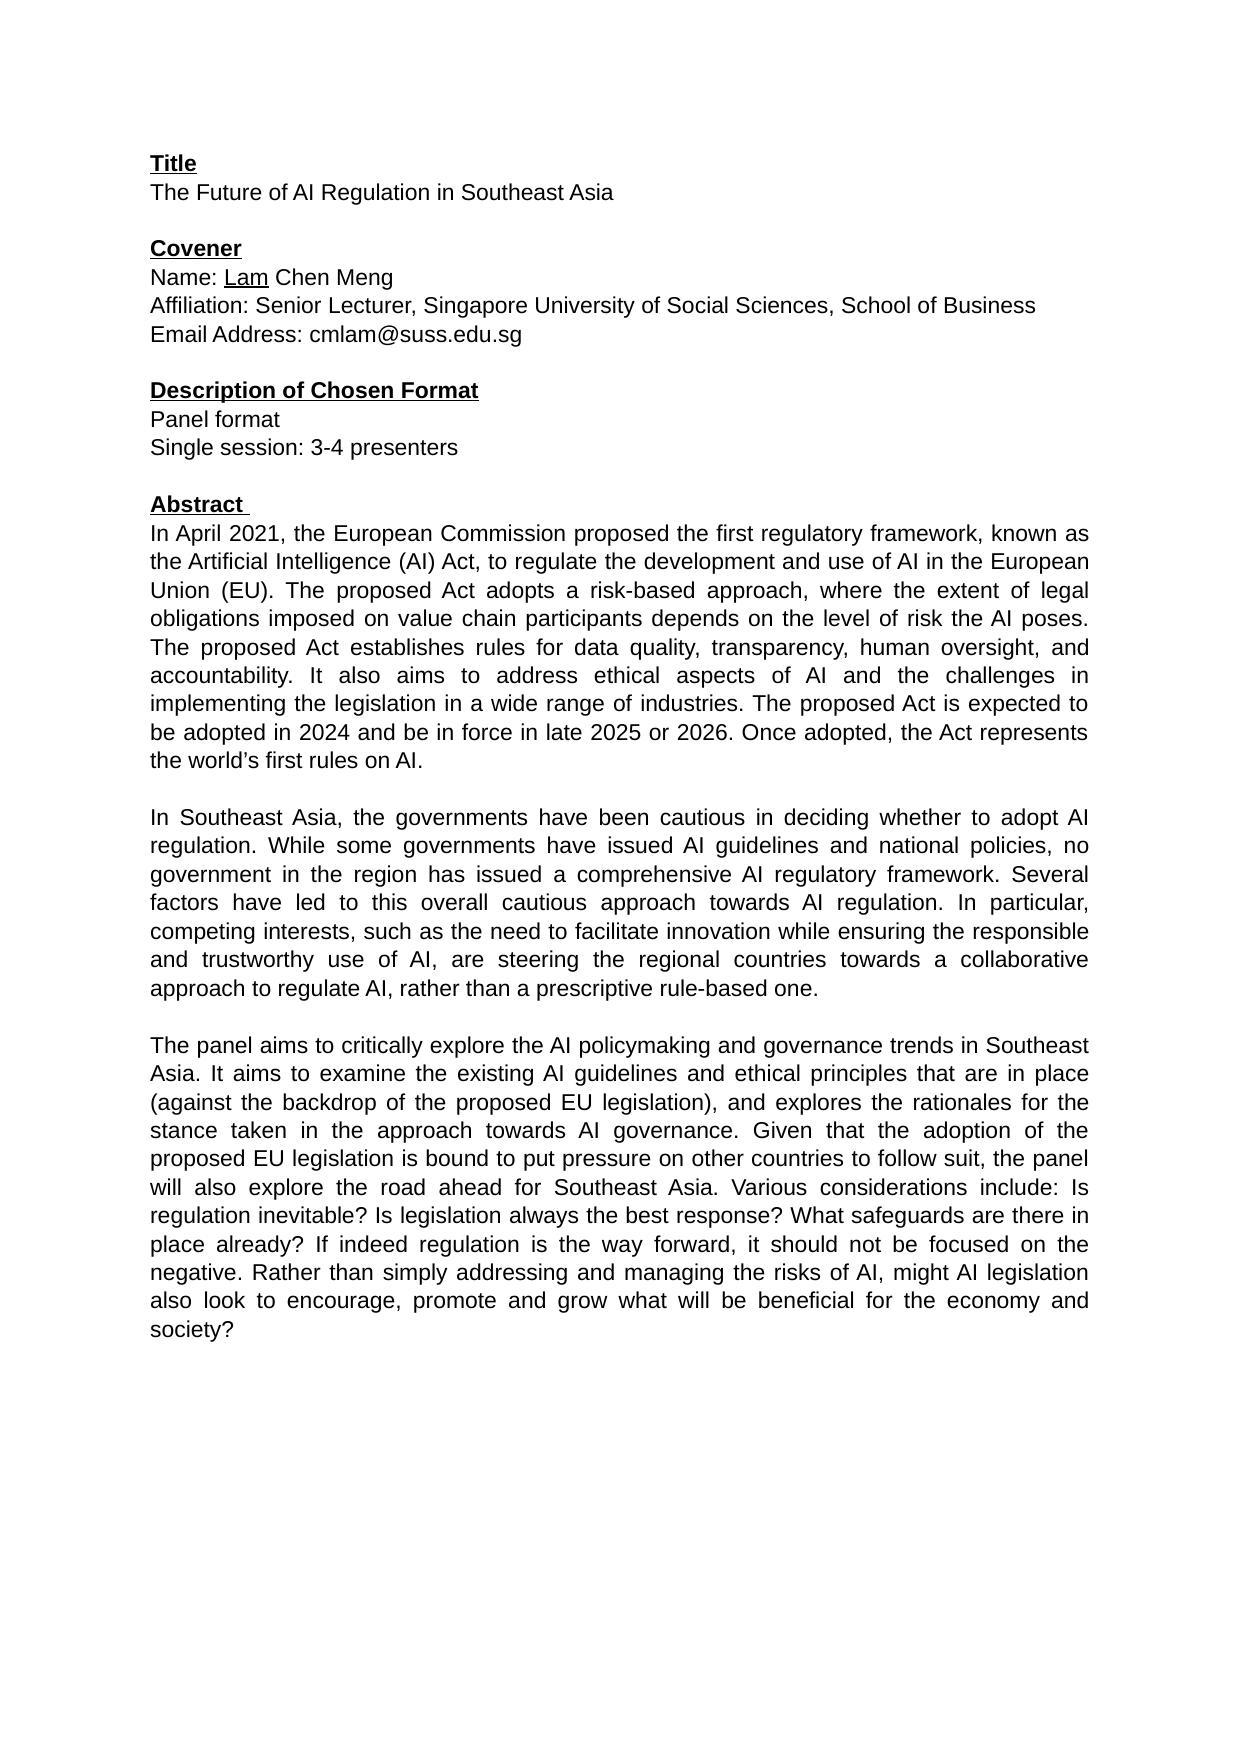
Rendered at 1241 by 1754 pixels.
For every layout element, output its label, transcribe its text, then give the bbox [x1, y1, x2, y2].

text Description of Chosen Format [150, 377, 1090, 404]
text Affiliation: Senior Lecturer, Singapore University of Social Sciences, School of Business [150, 292, 1090, 318]
text The panel aims to critically explore the AI policymaking and governance trends in Southeast Asia. It aims to examine the existing AI guidelines and ethical principles that are in place (against the backdrop of the proposed EU legislation), and explores the rationales for the stance taken in the approach towards AI governance. Given that the adoption of the proposed EU legislation is bound to put pressure on other countries to follow suit, the panel will also explore the road ahead for Southeast Asia. Various considerations include: Is regulation inevitable? Is legislation always the best response? What safeguards are there in place already? If indeed regulation is the way forward, it should not be focused on the negative. Rather than simply addressing and managing the risks of AI, might AI legislation also look to encourage, promote and grow what will be beneficial for the economy and society? [150, 1032, 1090, 1342]
text In Southeast Asia, the governments have been cautious in deciding whether to adopt AI regulation. While some governments have issued AI guidelines and national policies, no government in the region has issued a comprehensive AI regulatory framework. Several factors have led to this overall cautious approach towards AI regulation. In particular, competing interests, such as the need to facilitate innovation while ensuring the responsible and trustworthy use of AI, are steering the regional countries towards a collaborative approach to regulate AI, rather than a prescriptive rule-based one. [150, 804, 1090, 1001]
text Covener [150, 235, 1090, 262]
text Single session: 3-4 presenters [150, 434, 1090, 461]
text Email Address: cmlam@suss.edu.sg [150, 321, 1090, 347]
text In April 2021, the European Commission proposed the first regulatory framework, known as the Artificial Intelligence (AI) Act, to regulate the development and use of AI in the European Union (EU). The proposed Act adopts a risk-based approach, where the extent of legal obligations imposed on value chain participants depends on the level of risk the AI poses. The proposed Act establishes rules for data quality, transparency, human oversight, and accountability. It also aims to address ethical aspects of AI and the challenges in implementing the legislation in a wide range of industries. The proposed Act is expected to be adopted in 2024 and be in force in late 2025 or 2026. Once adopted, the Act represents the world’s first rules on AI. [150, 520, 1090, 773]
text Name: Lam Chen Meng [150, 264, 1090, 290]
text Title [150, 150, 1090, 176]
text Abstract [150, 491, 1090, 518]
text Panel format [150, 406, 1090, 432]
text The Future of AI Regulation in Southeast Asia [150, 178, 1090, 205]
